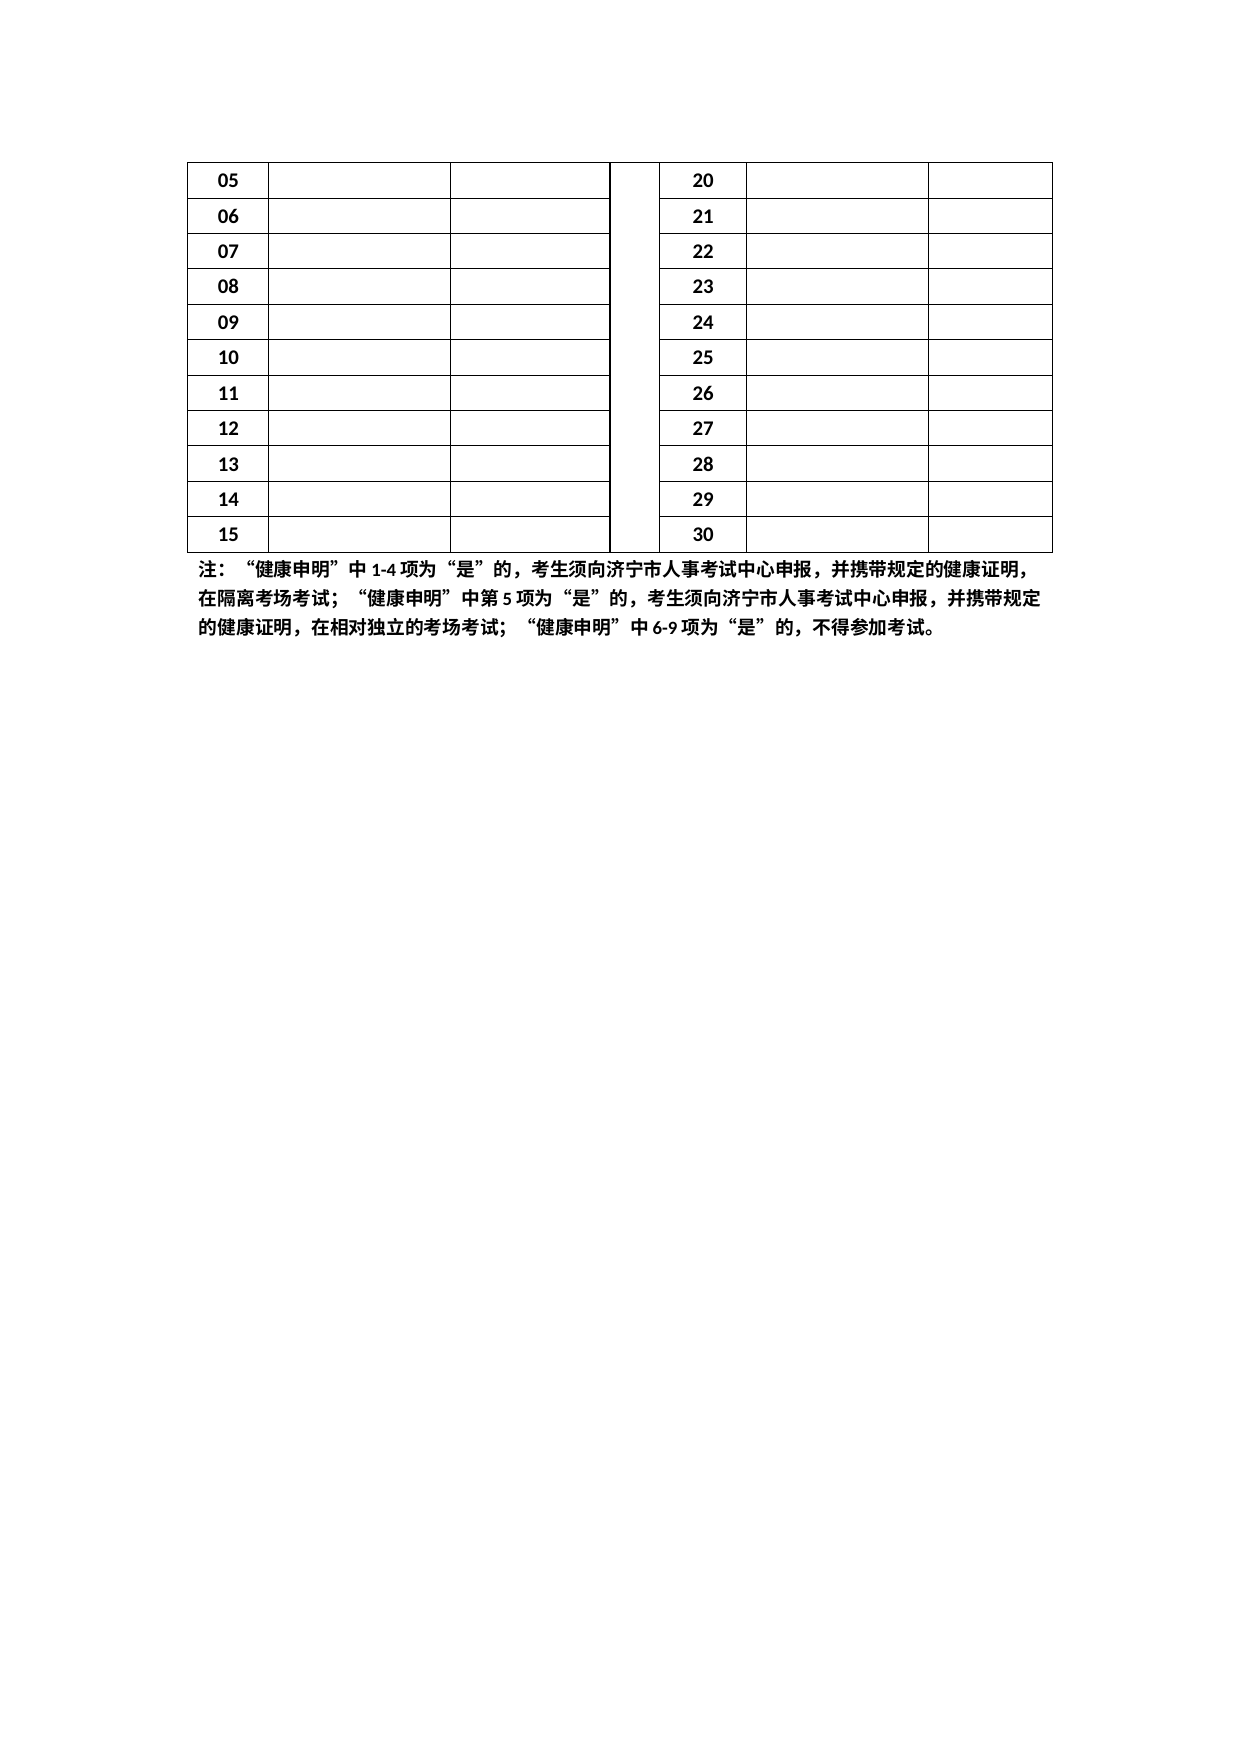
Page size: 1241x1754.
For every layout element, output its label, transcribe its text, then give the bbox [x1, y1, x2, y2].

table_cell 注：“健康申明”中1-4项为“是”的，考生须向济宁市人事考试中心申报，并携带规定的健康证明，在隔离考场考试；“健康申明”中第5项为“是”的，考生须向济宁市人事考试中心申报，并携带规定的健康证明，在相对独立的考场考试；“健康申明”中6-9项为“是”的，不得参加考试。 [188, 553, 1053, 647]
table_cell [747, 376, 928, 410]
table_cell 29 [660, 482, 746, 516]
table_cell [747, 340, 928, 374]
table_cell 07 [188, 234, 268, 268]
table_cell [269, 482, 450, 516]
table_cell 21 [660, 199, 746, 233]
table_cell 13 [188, 446, 268, 481]
table_cell [747, 163, 928, 197]
table_cell [269, 411, 450, 445]
table_cell 20 [660, 163, 746, 197]
table_cell [451, 269, 609, 304]
table_cell [269, 517, 450, 552]
table_cell 14 [188, 482, 268, 516]
table_cell [451, 482, 609, 516]
table_cell [269, 340, 450, 374]
table_cell 26 [660, 376, 746, 410]
table_cell [747, 482, 928, 516]
table_cell 22 [660, 234, 746, 268]
table_cell 08 [188, 269, 268, 304]
table_cell [747, 446, 928, 481]
table_cell [451, 411, 609, 445]
table_cell 12 [188, 411, 268, 445]
table_cell [269, 305, 450, 339]
table_cell [929, 305, 1052, 339]
table_cell 05 [188, 163, 268, 197]
table_cell [929, 340, 1052, 374]
table_cell [929, 482, 1052, 516]
table_cell [451, 234, 609, 268]
table_cell [451, 305, 609, 339]
table_cell [451, 517, 609, 552]
table_cell [929, 199, 1052, 233]
table_cell [269, 376, 450, 410]
table_cell [747, 517, 928, 552]
table_cell [451, 446, 609, 481]
table_cell [269, 269, 450, 304]
table_cell 06 [188, 199, 268, 233]
table_cell [929, 446, 1052, 481]
table_cell [269, 199, 450, 233]
table_cell 30 [660, 517, 746, 552]
table_cell [929, 163, 1052, 197]
table_cell 27 [660, 411, 746, 445]
table_cell [747, 199, 928, 233]
table_cell [929, 376, 1052, 410]
table_cell 28 [660, 446, 746, 481]
table_cell 24 [660, 305, 746, 339]
table_cell [747, 411, 928, 445]
table_cell [929, 269, 1052, 304]
table_cell 09 [188, 305, 268, 339]
table_cell [269, 163, 450, 197]
table_cell [929, 517, 1052, 552]
table_cell [451, 376, 609, 410]
table_cell 25 [660, 340, 746, 374]
table_cell 10 [188, 340, 268, 374]
table_cell [747, 305, 928, 339]
table_cell [747, 234, 928, 268]
table_cell [451, 340, 609, 374]
table_cell [269, 234, 450, 268]
table_cell [451, 199, 609, 233]
table_cell [747, 269, 928, 304]
table_cell 15 [188, 517, 268, 552]
table_cell [451, 163, 609, 197]
table_cell [269, 446, 450, 481]
table_cell [929, 411, 1052, 445]
table_cell 11 [188, 376, 268, 410]
table_cell 23 [660, 269, 746, 304]
table_cell [929, 234, 1052, 268]
